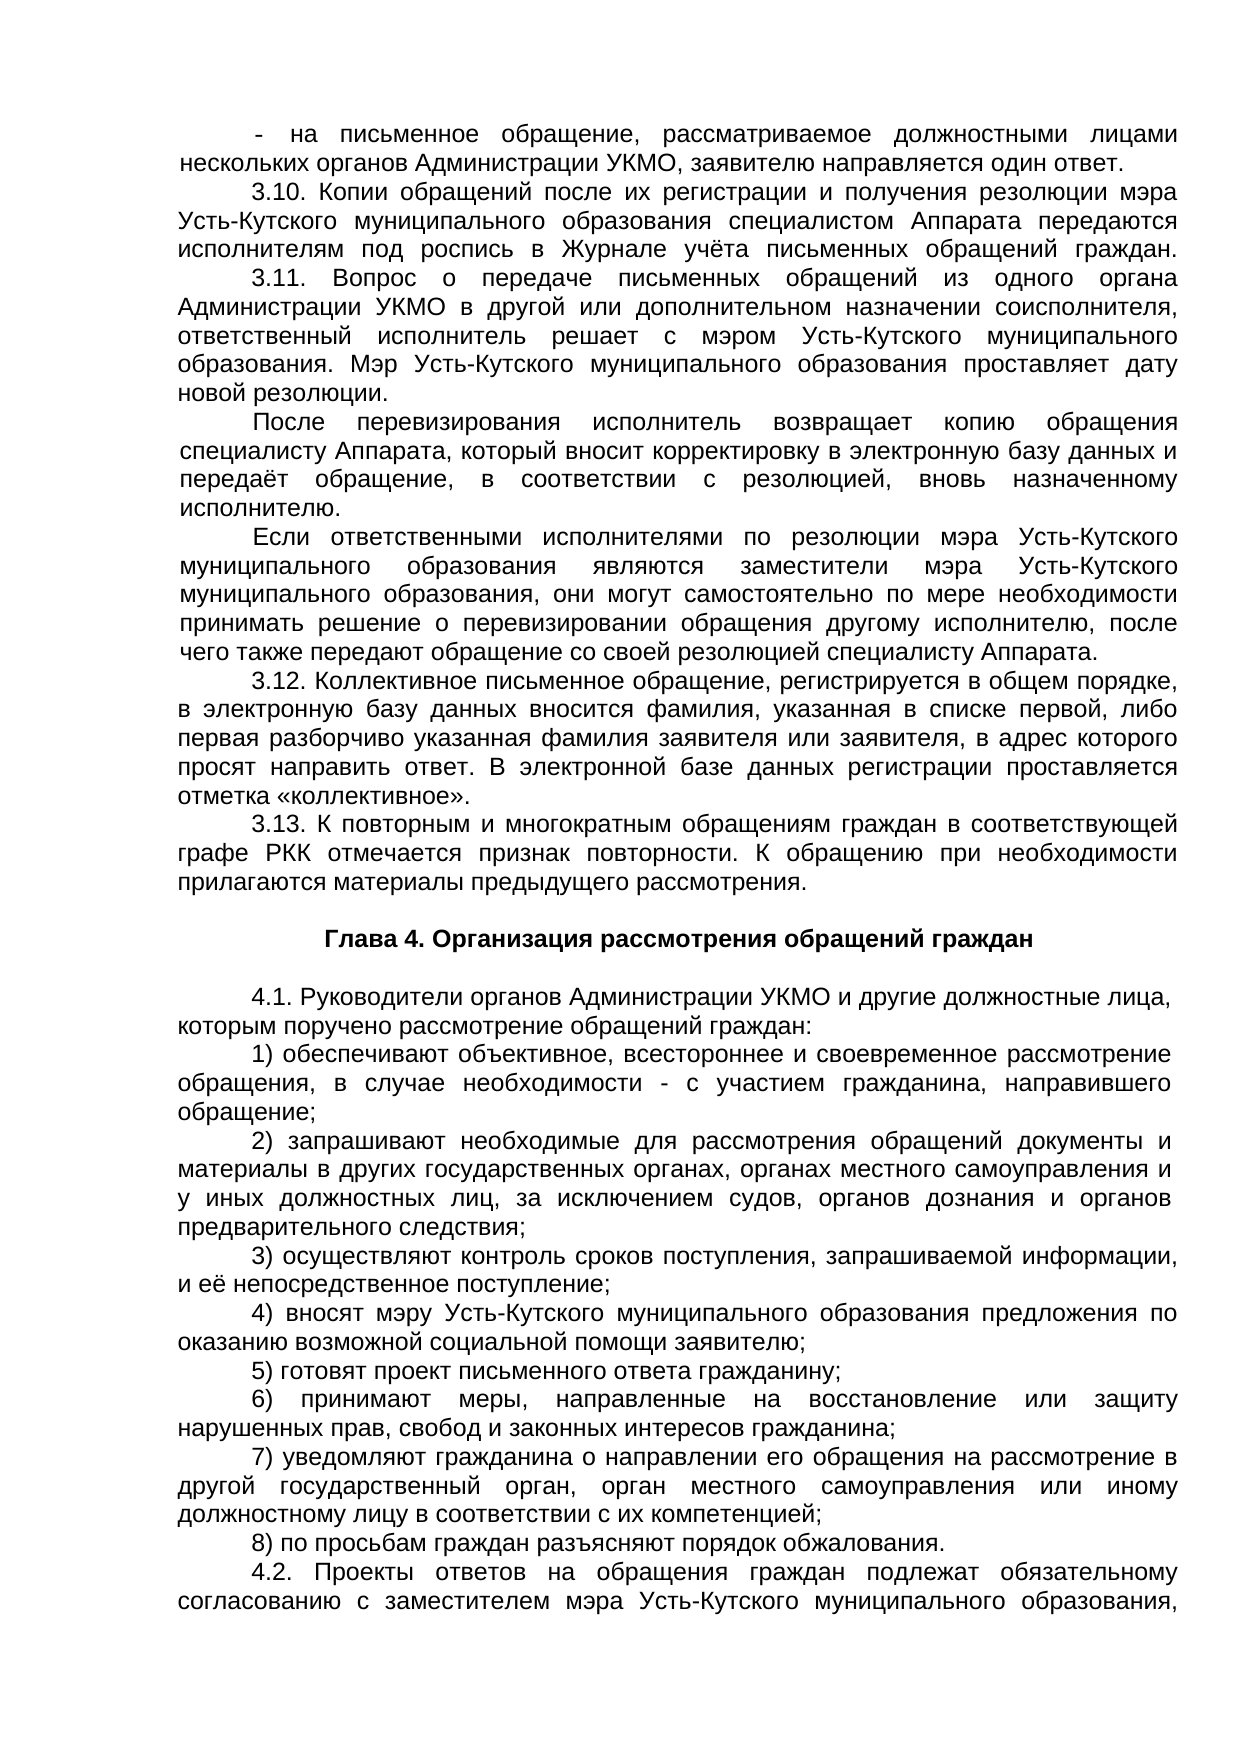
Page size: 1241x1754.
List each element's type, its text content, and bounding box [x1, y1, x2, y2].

text Если ответственными исполнителями по резолюции мэра Усть-Кутского муниципального образования являются заместители мэра Усть-Кутского муниципального образования, они могут самостоятельно по мере необходимости принимать решение о перевизировании обращения другому исполнителю, после чего также передают обращение со своей резолюцией специалисту Аппарата. [179, 522, 1179, 666]
text 2) запрашивают необходимые для рассмотрения обращений документы и материалы в других государственных органах, органах местного самоуправления и у иных должностных лиц, за исключением судов, органов дознания и органов предварительного следствия; [177, 1126, 1173, 1241]
text 4.1. Руководители органов Администрации УКМО и другие должностные лица, которым поручено рассмотрение обращений граждан: [177, 982, 1173, 1039]
text 4) вносят мэру Усть-Кутского муниципального образования предложения по оказанию возможной социальной помощи заявителю; [177, 1298, 1179, 1356]
list на письменное обращение, рассматриваемое должностными лицами нескольких органов Администрации УКМО, заявителю направляется один ответ. [179, 118, 1179, 177]
text 7) уведомляют гражданина о направлении его обращения на рассмотрение в другой государственный орган, орган местного самоуправления или иному должностному лицу в соответствии с их компетенцией; [177, 1442, 1179, 1528]
text 3.12. Коллективное письменное обращение, регистрируется в общем порядке, в электронную базу данных вносится фамилия, указанная в списке первой, либо первая разборчиво указанная фамилия заявителя или заявителя, в адрес которого просят направить ответ. В электронной базе данных регистрации проставляется отметка «коллективное». [177, 666, 1179, 809]
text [177, 1557, 1179, 1614]
text После перевизирования исполнитель возвращает копию обращения специалисту Аппарата, который вносит корректировку в электронную базу данных и передаёт обращение, в соответствии с резолюцией, вновь назначенному исполнителю. [179, 407, 1179, 522]
text 3.10. Копии обращений после их регистрации и получения резолюции мэра Усть-Кутского муниципального образования специалистом Аппарата передаются исполнителям под роспись в Журнале учёта письменных обращений граждан. 3.11. Вопрос о передаче письменных обращений из одного органа Администрации УКМО в другой или дополнительном назначении соисполнителя, ответственный исполнитель решает с мэром Усть-Кутского муниципального образования. Мэр Усть-Кутского муниципального образования проставляет дату новой резолюции. [177, 177, 1179, 407]
text 3.13. К повторным и многократным обращениям граждан в соответствующей графе РКК отмечается признак повторности. К обращению при необходимости прилагаются материалы предыдущего рассмотрения. [177, 809, 1179, 896]
text 8) по просьбам граждан разъясняют порядок обжалования. [177, 1528, 1181, 1557]
text 5) готовят проект письменного ответа гражданину; [177, 1356, 1181, 1384]
text 6) принимают меры, направленные на восстановление или защиту нарушенных прав, свобод и законных интересов гражданина; [177, 1384, 1179, 1442]
text Глава 4. Организация рассмотрения обращений граждан [177, 924, 1181, 953]
text 1) обеспечивают объективное, всестороннее и своевременное рассмотрение обращения, в случае необходимости - с участием гражданина, направившего обращение; [177, 1039, 1173, 1126]
text 3) осуществляют контроль сроков поступления, запрашиваемой информации, и её непосредственное поступление; [177, 1241, 1179, 1298]
